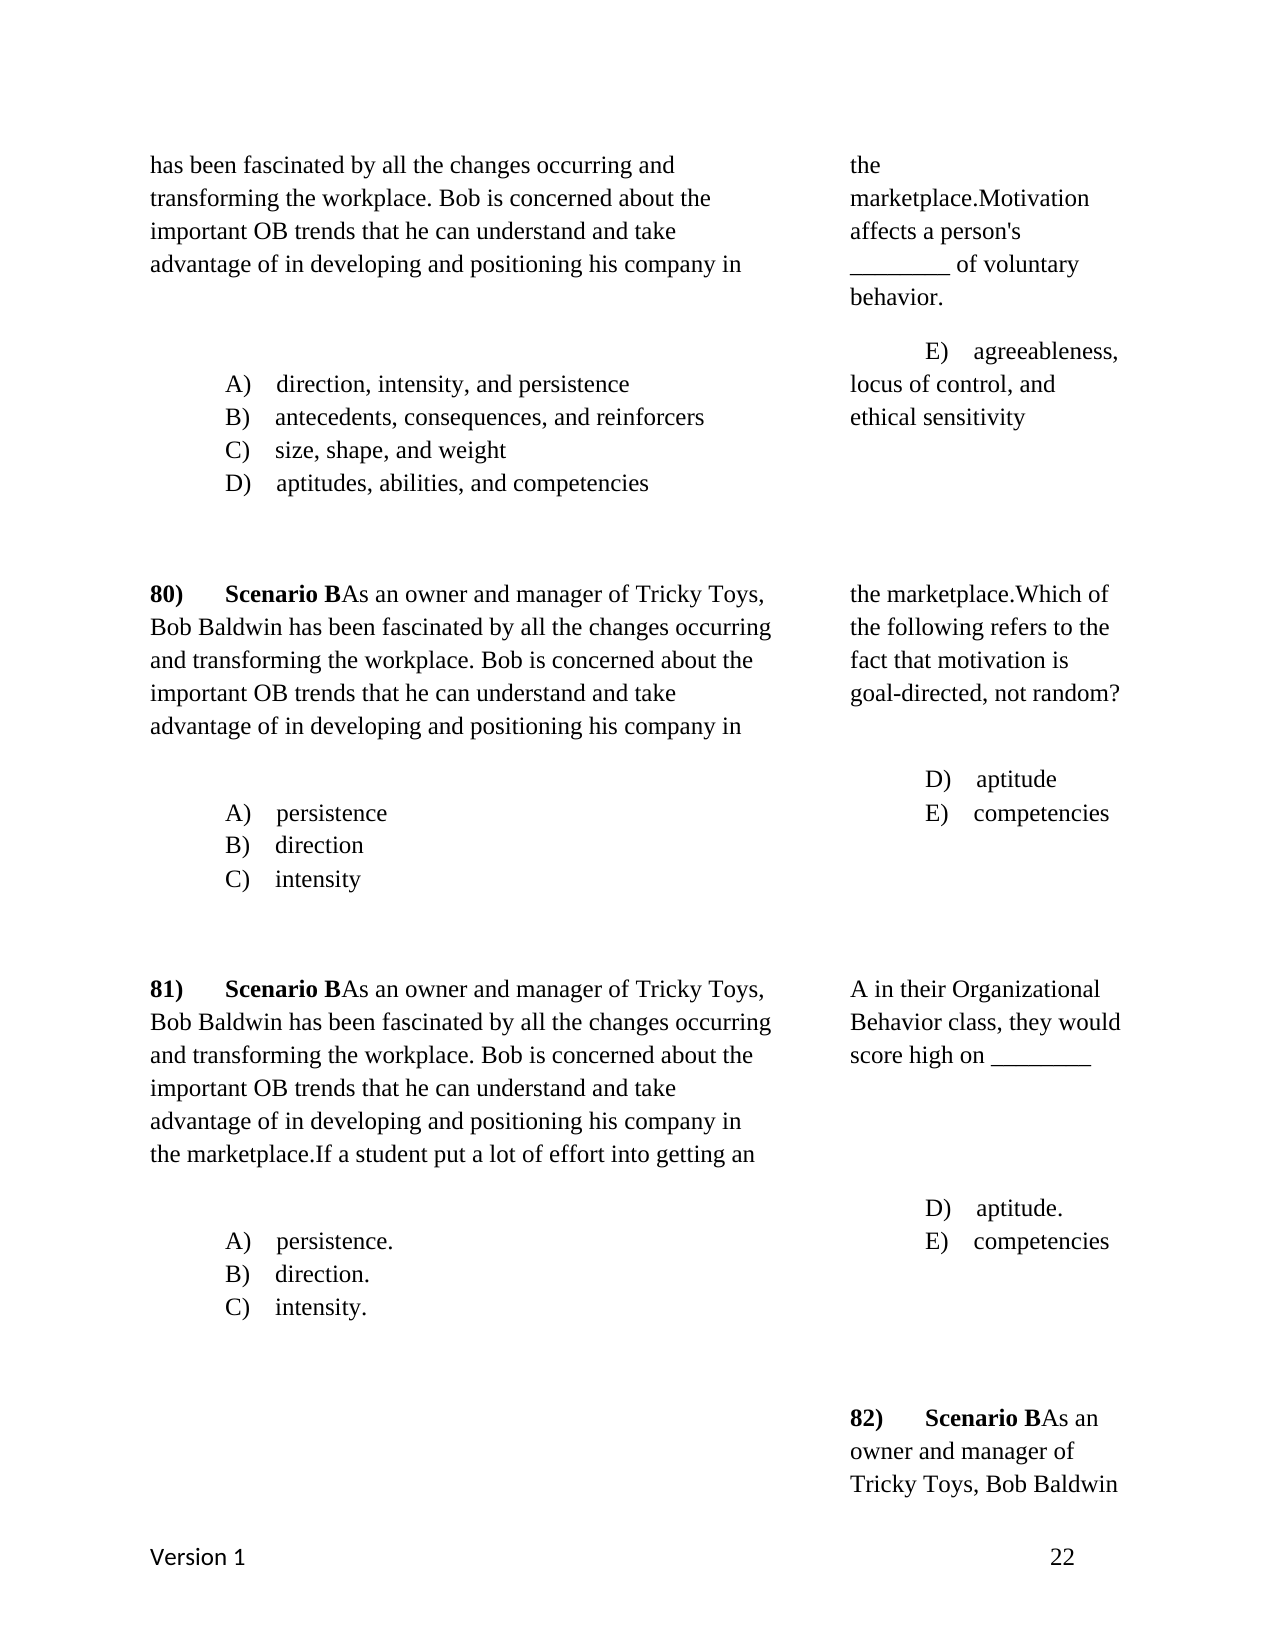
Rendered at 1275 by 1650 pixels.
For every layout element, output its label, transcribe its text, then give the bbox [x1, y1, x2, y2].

text 80) Scenario BAs an owner and manager of Tricky Toys, Bob Baldwin has been fascinated by all the changes occurring and transforming the workplace. Bob is concerned about the important OB trends that he can understand and take advantage of in developing and positioning his company in the marketplace.Which of the following refers to the fact that motivation is goal-directed, not random? [150, 579, 775, 739]
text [850, 1403, 1125, 1498]
text A) persistence B) direction C) intensity D) aptitude E) competencies [150, 764, 775, 892]
text 81) Scenario BAs an owner and manager of Tricky Toys, Bob Baldwin has been fascinated by all the changes occurring and transforming the workplace. Bob is concerned about the important OB trends that he can understand and take advantage of in developing and positioning his company in the marketplace.If a student put a lot of effort into getting an A in their Organizational Behavior class, they would score high on ________ [150, 974, 775, 1168]
text 81) Scenario BAs an owner and manager of Tricky Toys, Bob Baldwin has been fascinated by all the changes occurring and transforming the workplace. Bob is concerned about the important OB trends that he can understand and take advantage of in developing and positioning his company in the marketplace.If a student put a lot of effort into getting an A in their Organizational Behavior class, they would score high on ________ [850, 974, 1125, 1069]
text A) persistence. B) direction. C) intensity. D) aptitude. E) competencies [850, 1193, 1125, 1288]
text 80) Scenario BAs an owner and manager of Tricky Toys, Bob Baldwin has been fascinated by all the changes occurring and transforming the workplace. Bob is concerned about the important OB trends that he can understand and take advantage of in developing and positioning his company in the marketplace.Which of the following refers to the fact that motivation is goal-directed, not random? [850, 579, 1125, 706]
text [850, 150, 1125, 311]
text A) direction, intensity, and persistence B) antecedents, consequences, and reinforcers C) size, shape, and weight D) aptitudes, abilities, and competencies E) agreeableness, locus of control, and ethical sensitivity [150, 336, 775, 497]
text A) persistence. B) direction. C) intensity. D) aptitude. E) competencies [150, 1193, 775, 1321]
text A) persistence B) direction C) intensity D) aptitude E) competencies [850, 764, 1125, 859]
text A) direction, intensity, and persistence B) antecedents, consequences, and reinforcers C) size, shape, and weight D) aptitudes, abilities, and competencies E) agreeableness, locus of control, and ethical sensitivity [850, 336, 1125, 464]
